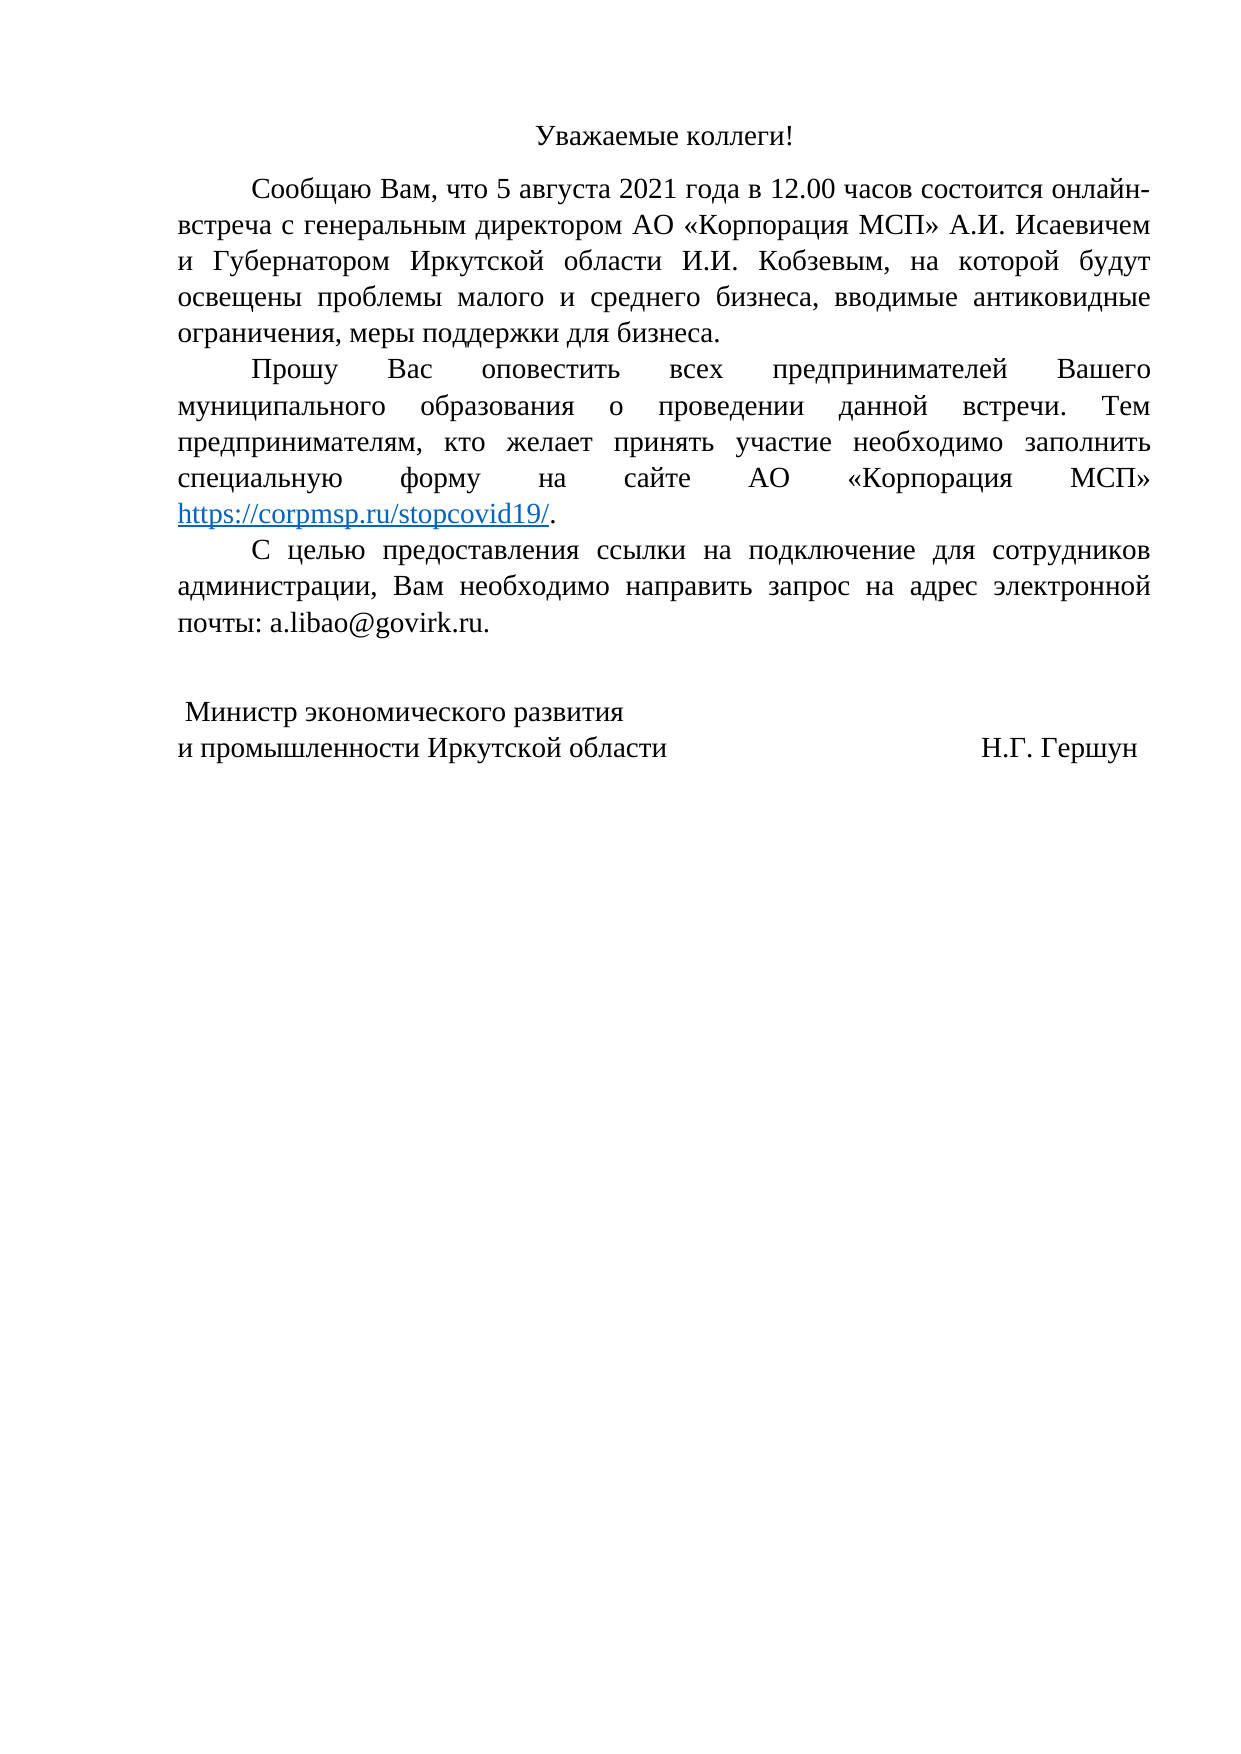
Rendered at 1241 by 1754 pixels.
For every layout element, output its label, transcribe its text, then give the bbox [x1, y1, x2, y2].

text С целью предоставления ссылки на подключение для сотрудников администрации, Вам необходимо направить запрос на адрес электронной почты: a.libao@govirk.ru. [177, 532, 1152, 638]
text и промышленности Иркутской области Н.Г. Гершун [177, 730, 1152, 763]
text Уважаемые коллеги! [177, 118, 1152, 152]
text Прошу Вас оповестить всех предпринимателей Вашего муниципального образования о проведении данной встречи. Тем предпринимателям, кто желает принять участие необходимо заполнить специальную форму на сайте АО «Корпорация МСП» https://corpmsp.ru/stopcovid19/. [177, 352, 1152, 530]
text Министр экономического развития [177, 694, 1152, 727]
text Сообщаю Вам, что 5 августа 2021 года в 12.00 часов состоится онлайн-встреча с генеральным директором АО «Корпорация МСП» А.И. Исаевичем и Губернатором Иркутской области И.И. Кобзевым, на которой будут освещены проблемы малого и среднего бизнеса, вводимые антиковидные ограничения, меры поддержки для бизнеса. [177, 171, 1152, 349]
